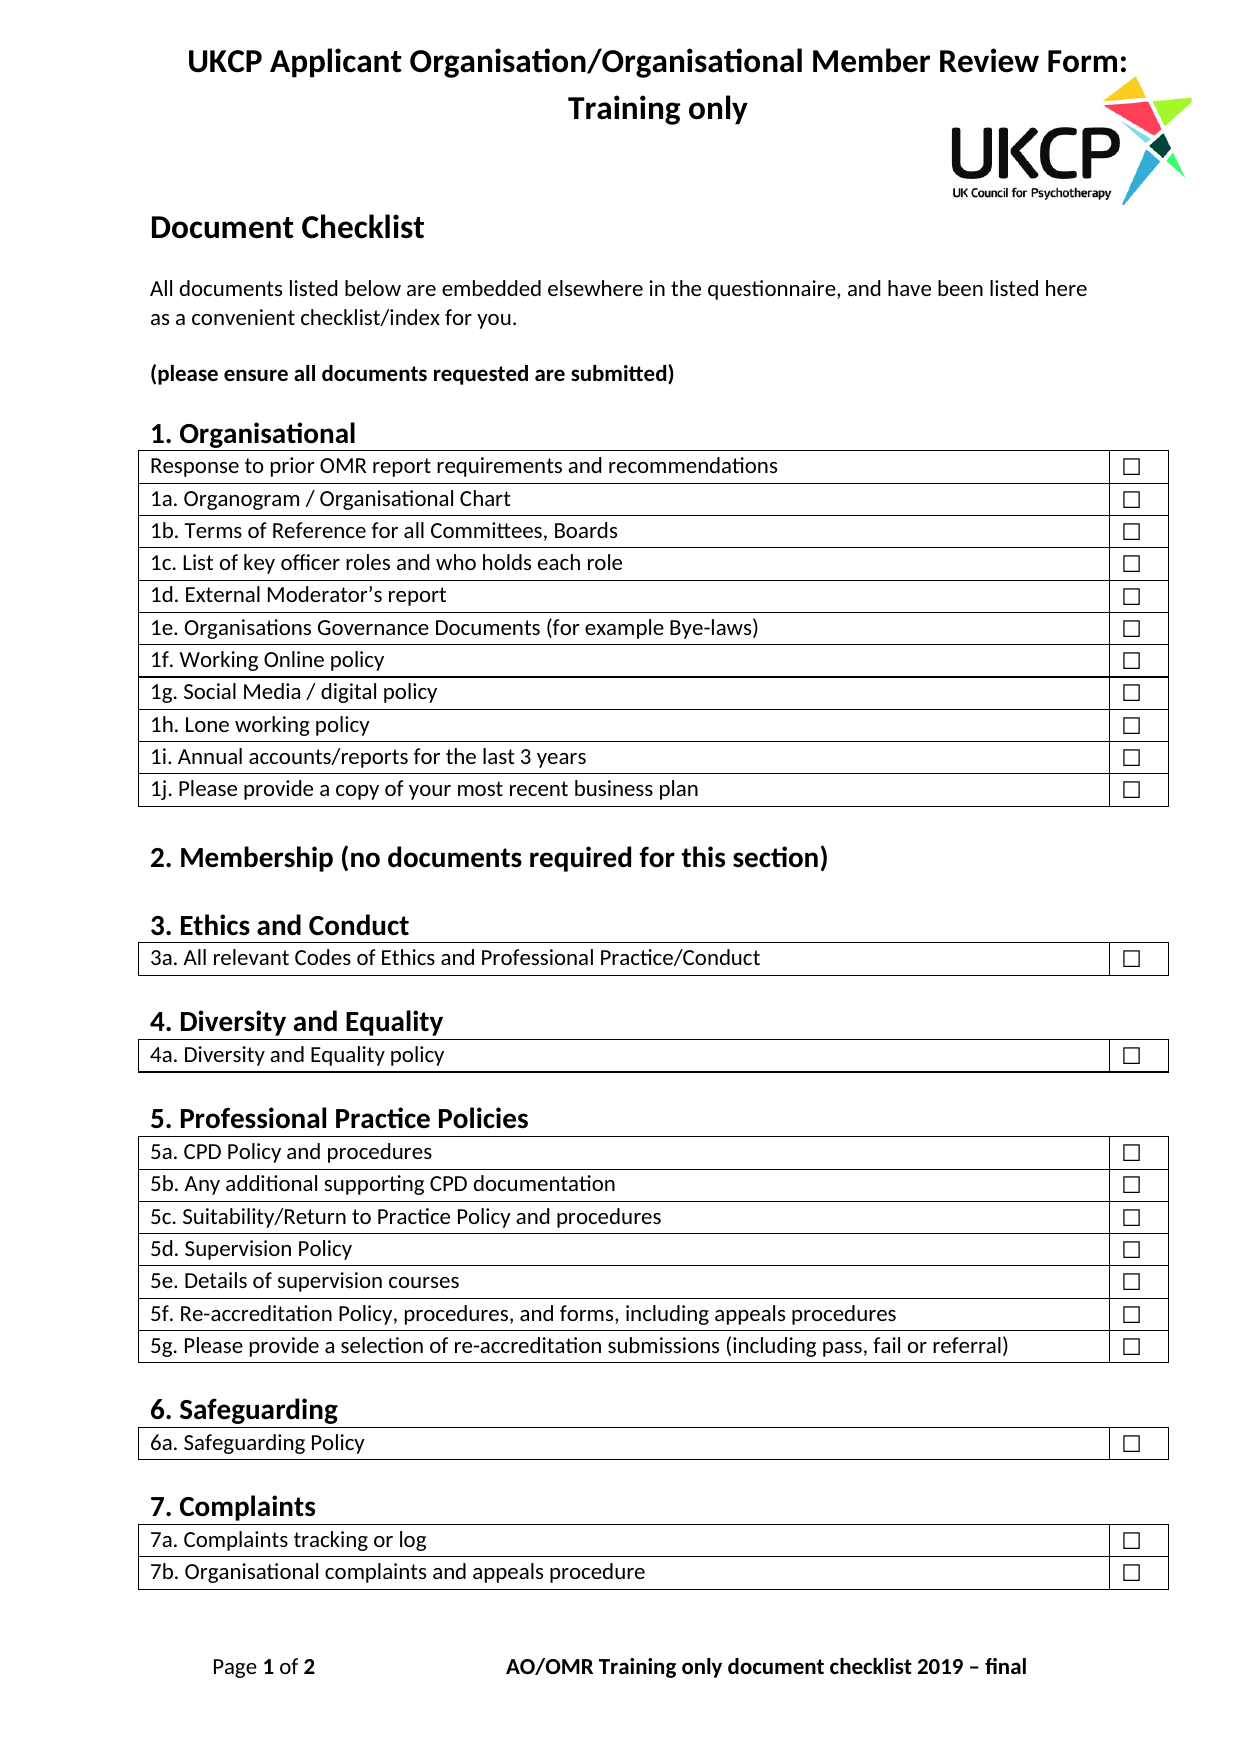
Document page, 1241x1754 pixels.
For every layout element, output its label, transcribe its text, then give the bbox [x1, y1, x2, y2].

table_header 5a. CPD Policy and procedures [139, 1137, 1109, 1168]
picture [951, 76, 1192, 205]
text 4. Diversity and Equality [150, 1003, 1090, 1039]
text 3. Ethics and Conduct [150, 907, 1090, 942]
text 7. Complaints [150, 1488, 1090, 1524]
text 1. Organisational [150, 415, 1090, 450]
table_cell 5f. Re-accreditation Policy, procedures, and forms, including appeals procedures [139, 1299, 1109, 1330]
table_header 3a. All relevant Codes of Ethics and Professional Practice/Conduct [139, 943, 1109, 974]
table_cell 1e. Organisations Governance Documents (for example Bye-laws) [139, 613, 1109, 644]
text All documents listed below are embedded elsewhere in the questionnaire, and have been listed here as a convenient checklist/index for you. [150, 274, 1090, 331]
text 5. Professional Practice Policies [150, 1101, 1090, 1136]
table_cell 1c. List of key officer roles and who holds each role [139, 548, 1109, 579]
table_cell 1b. Terms of Reference for all Committees, Boards [139, 516, 1109, 547]
table_cell 5g. Please provide a selection of re-accreditation submissions (including pass, fail or referral) [139, 1331, 1109, 1362]
table_header 7a. Complaints tracking or log [139, 1525, 1109, 1556]
table_cell 1a. Organogram / Organisational Chart [139, 484, 1109, 515]
table_cell 5d. Supervision Policy [139, 1234, 1109, 1265]
table_cell 5e. Details of supervision courses [139, 1266, 1109, 1298]
text Document Checklist [150, 206, 1090, 247]
table_cell 1h. Lone working policy [139, 710, 1109, 741]
table_cell 1d. External Moderator’s report [139, 581, 1109, 612]
table_cell 5c. Suitability/Return to Practice Policy and procedures [139, 1202, 1109, 1233]
table_cell 1g. Social Media / digital policy [139, 678, 1109, 709]
table_cell 5b. Any additional supporting CPD documentation [139, 1170, 1109, 1201]
table_header Response to prior OMR report requirements and recommendations [139, 451, 1109, 483]
text (please ensure all documents requested are submitted) [150, 359, 1090, 387]
table_cell 1i. Annual accounts/reports for the last 3 years [139, 742, 1109, 773]
table_cell 1j. Please provide a copy of your most recent business plan [139, 774, 1109, 806]
text 6. Safeguarding [150, 1391, 1090, 1427]
text 2. Membership (no documents required for this section) [150, 839, 1090, 874]
table_cell 1f. Working Online policy [139, 645, 1109, 676]
table_header 6a. Safeguarding Policy [139, 1428, 1109, 1459]
table_cell 7b. Organisational complaints and appeals procedure [139, 1557, 1109, 1588]
table_header 4a. Diversity and Equality policy [139, 1040, 1109, 1071]
